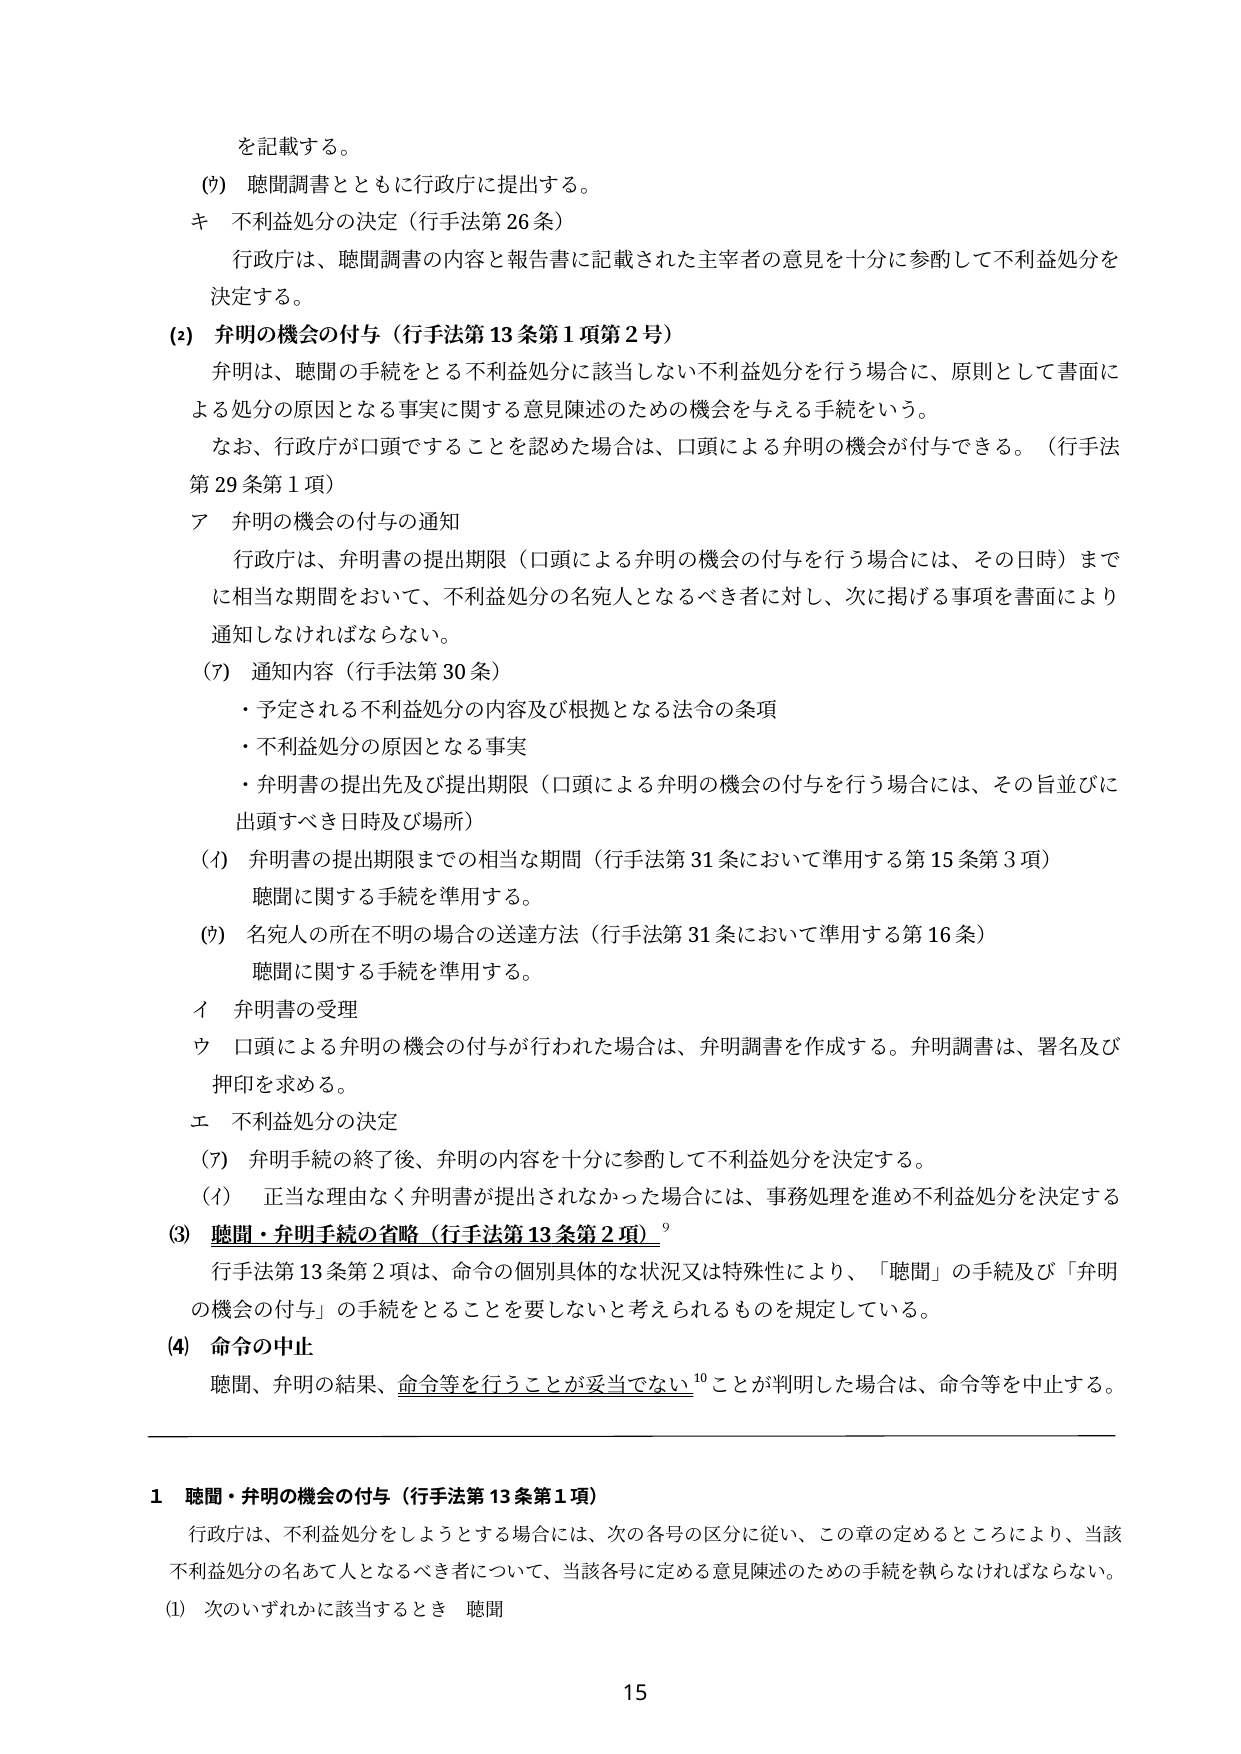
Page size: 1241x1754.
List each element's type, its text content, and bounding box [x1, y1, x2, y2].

text (ｲ) 不利益処分の原因となる事実に対する当事者等の主張に理由があるかどうかについての意見を記載する。 [202, 127, 1122, 164]
text (ｳ) 聴聞調書とともに行政庁に提出する。 [181, 164, 1122, 202]
text （ｲ） 正当な理由なく弁明書が提出されなかった場合には、事務処理を進め不利益処分を決定する。⑶ 聴聞・弁明手続の省略（行手法第13条第２項）９ [169, 1177, 1122, 1252]
text １ 聴聞・弁明の機会の付与（行手法第13条第１項） [148, 1477, 1122, 1514]
text 聴聞に関する手続を準用する。 [148, 877, 1122, 914]
text 聴聞に関する手続を準用する。 [148, 952, 1122, 989]
text ア 弁明の機会の付与の通知 [148, 502, 1122, 539]
text （ｱ) 弁明手続の終了後、弁明の内容を十分に参酌して不利益処分を決定する。 [148, 1139, 1122, 1177]
text キ 不利益処分の決定（行手法第26条） [148, 202, 1122, 239]
text 聴聞、弁明の結果、命令等を行うことが妥当でない10ことが判明した場合は、命令等を中止する。 [148, 1364, 1122, 1402]
text ⑷ 命令の中止 [148, 1327, 1122, 1364]
text 行政庁は、弁明書の提出期限（口頭による弁明の機会の付与を行う場合には、その日時）までに相当な期間をおいて、不利益処分の名宛人となるべき者に対し、次に掲げる事項を書面により通知しなければならない。 [169, 539, 1122, 652]
text 行政庁は、不利益処分をしようとする場合には、次の各号の区分に従い、この章の定めるところにより、当該不利益処分の名あて人となるべき者について、当該各号に定める意見陳述のための手続を執らなければならない。 [169, 1514, 1122, 1589]
text 弁明は、聴聞の手続をとる不利益処分に該当しない不利益処分を行う場合に、原則として書面による処分の原因となる事実に関する意見陳述のための機会を与える手続をいう。 [148, 352, 1122, 427]
text (ｳ) 名宛人の所在不明の場合の送達方法（行手法第31条において準用する第16条） [159, 914, 1122, 952]
text ウ 口頭による弁明の機会の付与が行われた場合は、弁明調書を作成する。弁明調書は、署名及び押印を求める。 [191, 1027, 1122, 1102]
text 行政庁は、聴聞調書の内容と報告書に記載された主宰者の意見を十分に参酌して不利益処分を決定する。 [148, 239, 1122, 314]
text 行手法第13条第２項は、命令の個別具体的な状況又は特殊性により、「聴聞」の手続及び「弁明の機会の付与」の手続をとることを要しないと考えられるものを規定している。 [169, 1252, 1122, 1327]
text （ｲ) 弁明書の提出期限までの相当な期間（行手法第31条において準用する第15条第３項） [148, 839, 1122, 877]
text ・予定される不利益処分の内容及び根拠となる法令の条項 [235, 689, 1122, 727]
text なお、行政庁が口頭ですることを認めた場合は、口頭による弁明の機会が付与できる。（行手法第29条第１項） [148, 427, 1122, 502]
text エ 不利益処分の決定 [148, 1102, 1122, 1139]
text イ 弁明書の受理 [191, 989, 1122, 1027]
text ・弁明書の提出先及び提出期限（口頭による弁明の機会の付与を行う場合には、その旨並びに出頭すべき日時及び場所） [235, 764, 1122, 839]
text ・不利益処分の原因となる事実 [235, 727, 1122, 764]
text ⑵ 弁明の機会の付与（行手法第13条第１項第２号） [148, 314, 1122, 352]
text ⑴ 次のいずれかに該当するとき 聴聞 [148, 1589, 1122, 1627]
text （ｱ) 通知内容（行手法第30条） [191, 652, 1122, 689]
